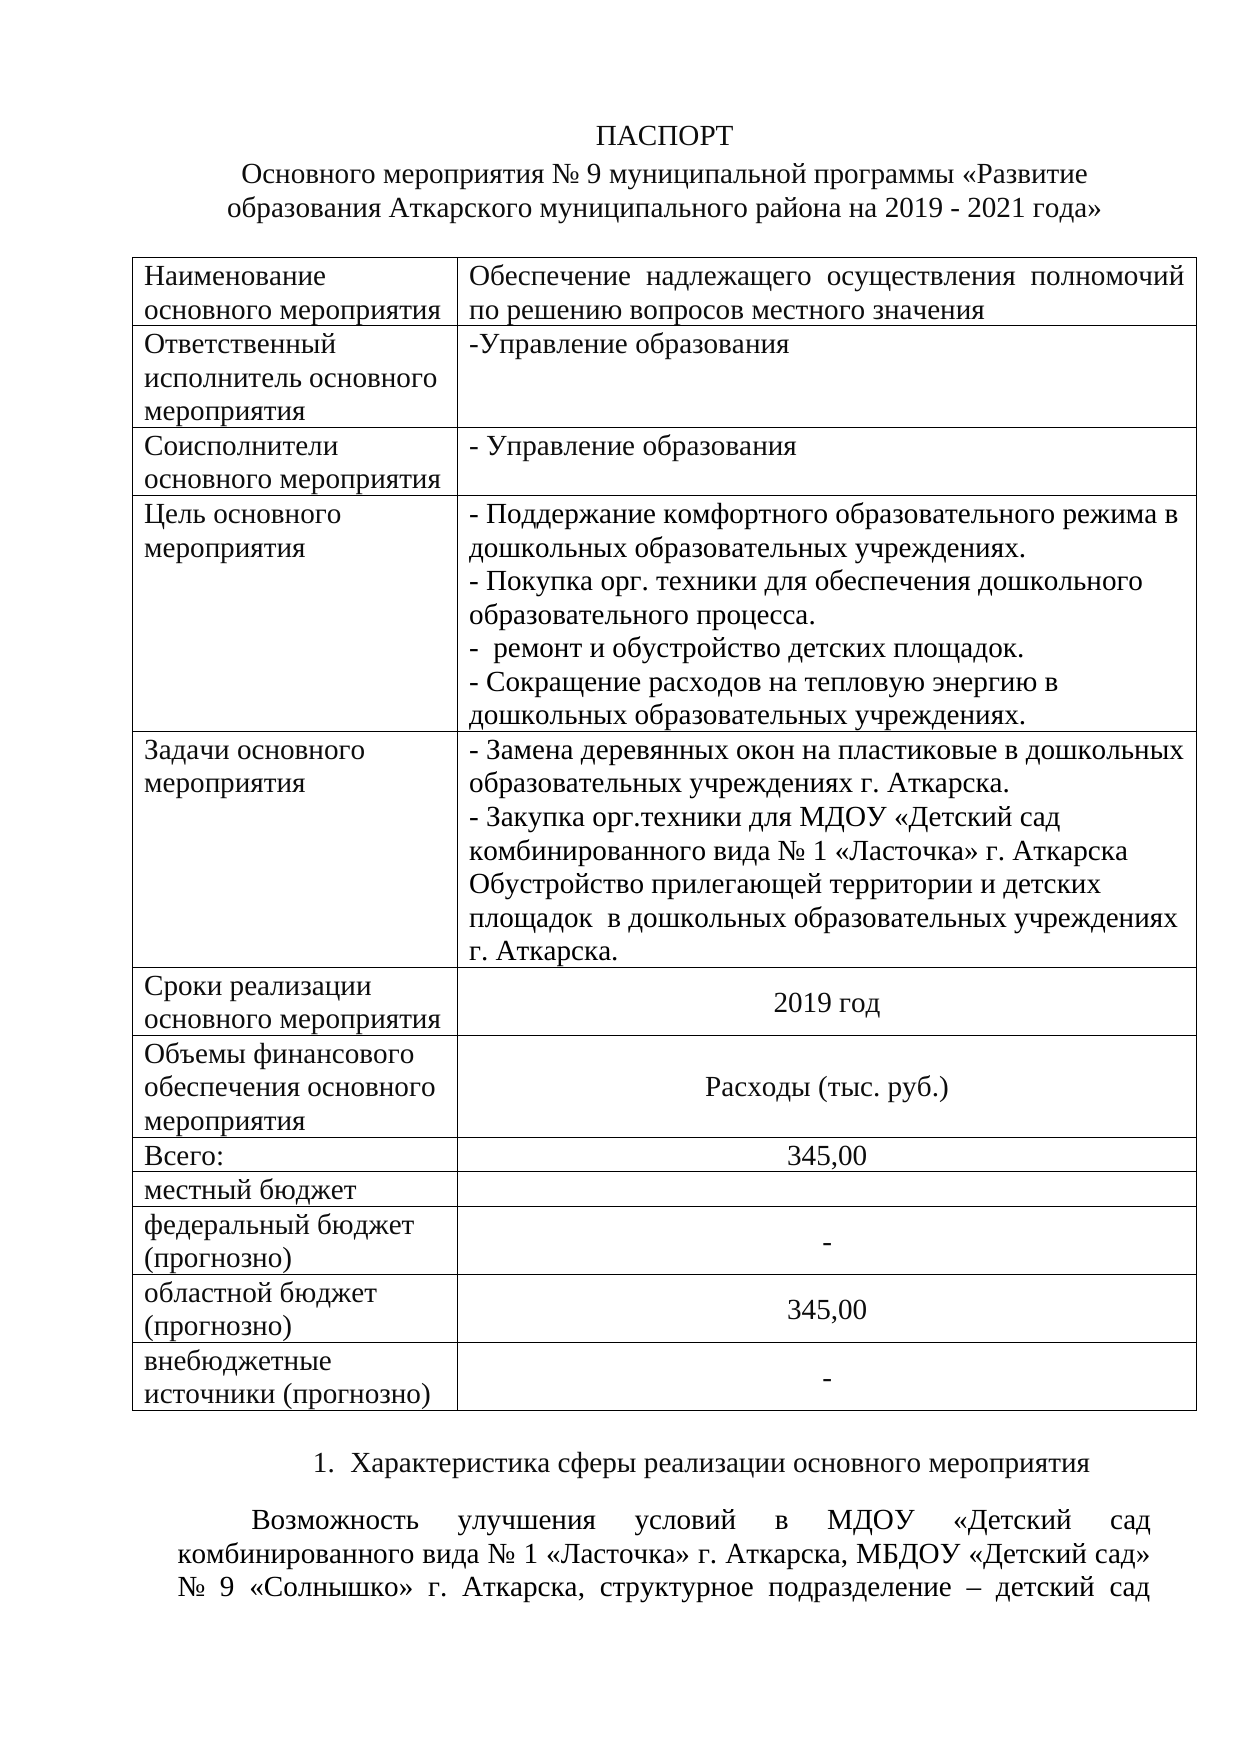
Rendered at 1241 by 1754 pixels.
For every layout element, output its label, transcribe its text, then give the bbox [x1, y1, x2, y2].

table_cell Цель основного мероприятия [133, 496, 457, 731]
table_cell [458, 1172, 1196, 1206]
table_cell 2019 год [458, 968, 1196, 1035]
table_cell - [458, 1343, 1196, 1410]
table_cell - Поддержание комфортного образовательного режима в дошкольных образовательных учреждениях. - Покупка орг. техники для обеспечения дошкольного образовательного процесса. - ремонт и обустройство детских площадок. - Сокращение расходов на тепловую энергию в дошкольных образовательных учреждениях. [458, 496, 1196, 731]
table_cell внебюджетные источники (прогнозно) [133, 1343, 457, 1410]
table_cell - Управление образования [458, 428, 1196, 495]
table_cell областной бюджет (прогнозно) [133, 1275, 457, 1342]
text ПАСПОРТ [177, 118, 1152, 152]
text Основного мероприятия № 9 муниципальной программы «Развитие образования Аткарского муниципального района на 2019 - 2021 года» [177, 157, 1152, 224]
table_cell - [458, 1207, 1196, 1274]
table_header Наименование основного мероприятия [133, 258, 457, 325]
list Характеристика сферы реализации основного мероприятия [251, 1445, 1152, 1478]
table_cell Всего: [133, 1138, 457, 1171]
table_cell Соисполнители основного мероприятия [133, 428, 457, 495]
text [177, 1502, 1152, 1603]
table_cell местный бюджет [133, 1172, 457, 1206]
table_cell Расходы (тыс. руб.) [458, 1036, 1196, 1137]
table_cell федеральный бюджет (прогнозно) [133, 1207, 457, 1274]
table_cell 345,00 [458, 1138, 1196, 1171]
table_cell - Замена деревянных окон на пластиковые в дошкольных образовательных учреждениях г. Аткарска. - Закупка орг.техники для МДОУ «Детский сад комбинированного вида № 1 «Ласточка» г. Аткарска Обустройство прилегающей территории и детских площадок в дошкольных образовательных учреждениях г. Аткарска. [458, 732, 1196, 967]
table_cell -Управление образования [458, 326, 1196, 427]
table_cell Задачи основного мероприятия [133, 732, 457, 967]
table_cell Сроки реализации основного мероприятия [133, 968, 457, 1035]
table_cell 345,00 [458, 1275, 1196, 1342]
table_cell Объемы финансового обеспечения основного мероприятия [133, 1036, 457, 1137]
table_cell Ответственный исполнитель основного мероприятия [133, 326, 457, 427]
table_header Обеспечение надлежащего осуществления полномочий по решению вопросов местного значения [458, 258, 1196, 325]
